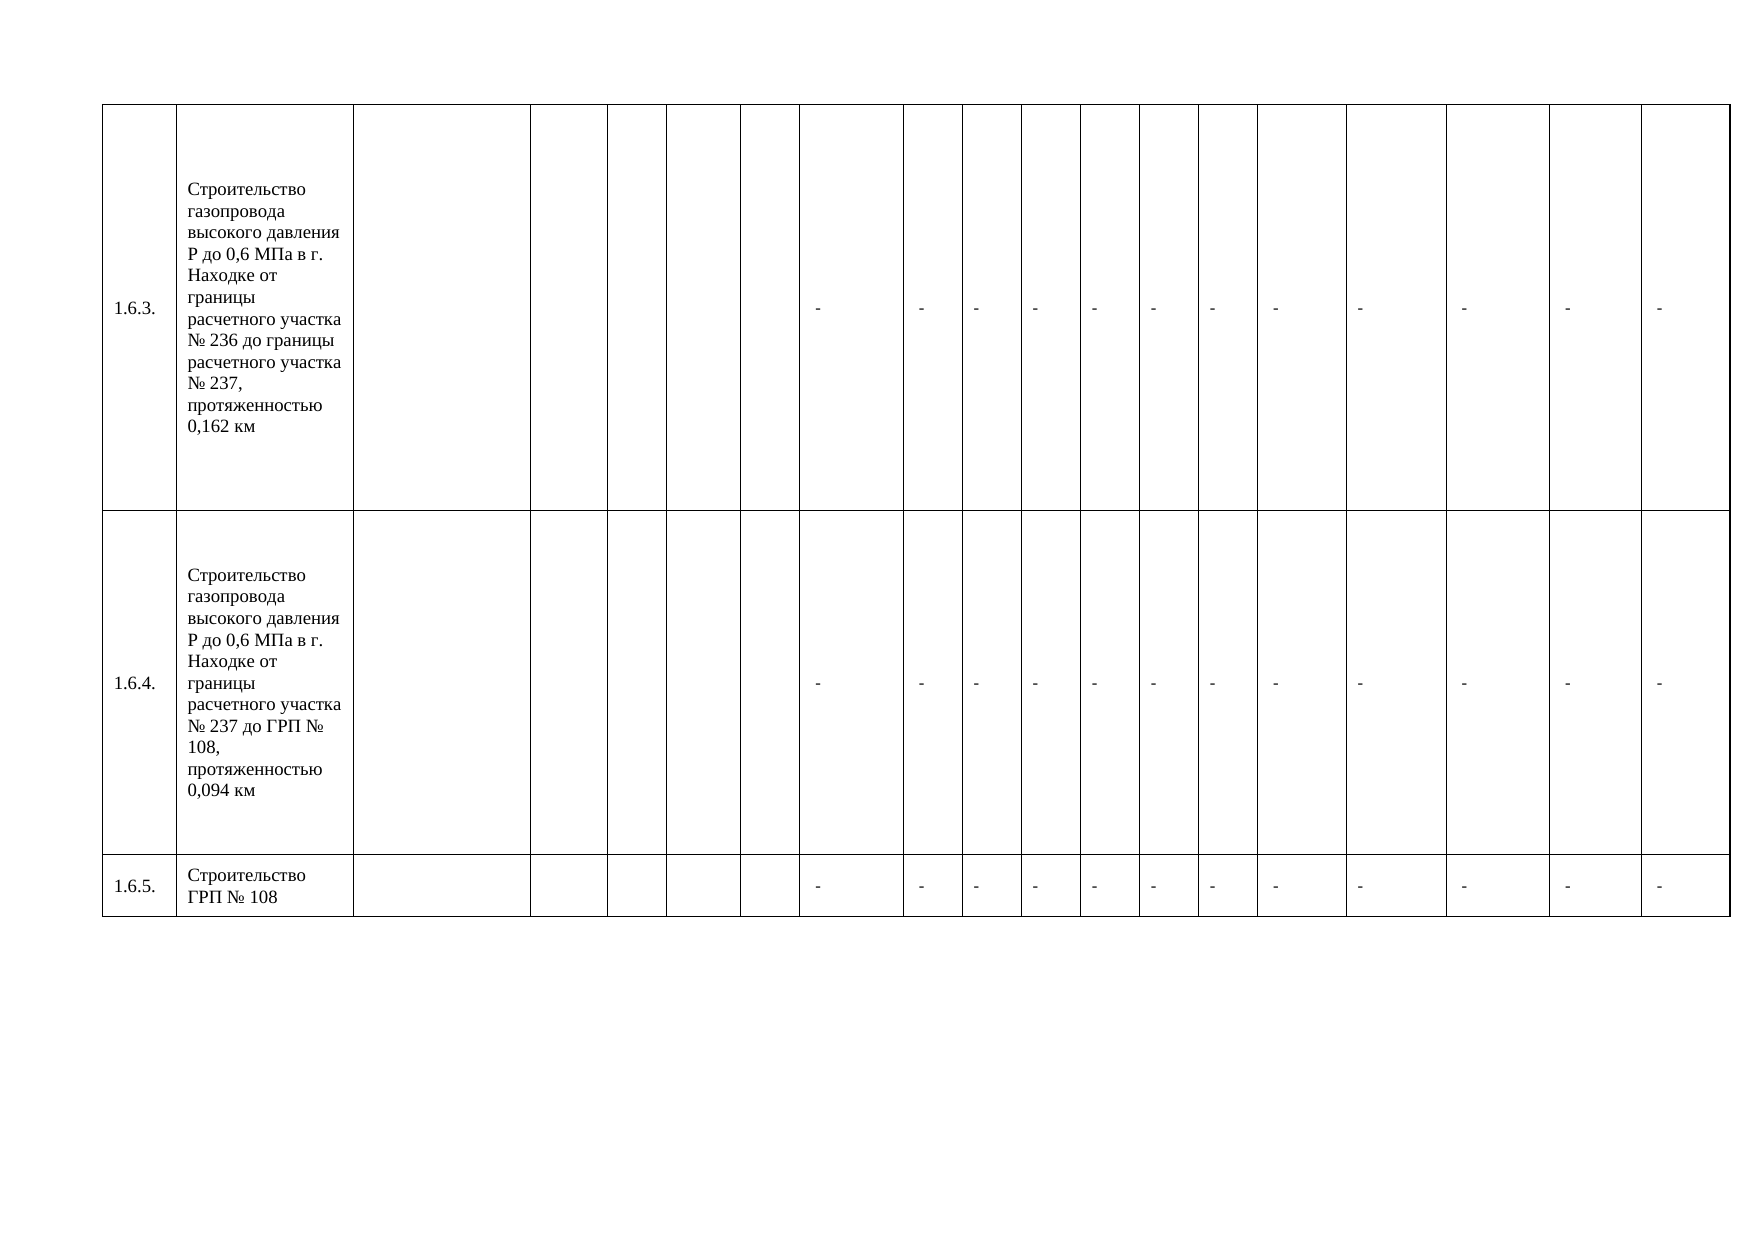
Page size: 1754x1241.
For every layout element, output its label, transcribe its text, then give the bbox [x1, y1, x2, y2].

table_cell - [800, 511, 903, 854]
table_cell - [1642, 855, 1729, 916]
table_cell - [1347, 511, 1446, 854]
table_cell Строительство газопровода высокого давления Р до 0,6 МПа в г. Находке от границы расчетного участка № 236 до границы расчетного участка № 237, протяженностью 0,162 км [177, 105, 353, 510]
table_cell [741, 855, 799, 916]
table_cell 1.6.5. [103, 855, 176, 916]
table_cell [354, 105, 530, 510]
table_cell 1.6.4. [103, 511, 176, 854]
table_cell - [1140, 105, 1198, 510]
table_cell [608, 855, 666, 916]
table_cell - [1081, 105, 1139, 510]
table_cell [667, 855, 740, 916]
table_cell - [1140, 511, 1198, 854]
table_cell Строительство газопровода высокого давления Р до 0,6 МПа в г. Находке от границы расчетного участка № 237 до ГРП № 108, протяженностью 0,094 км [177, 511, 353, 854]
table_cell - [1642, 511, 1729, 854]
table_cell - [1199, 105, 1257, 510]
table_cell [531, 511, 607, 854]
table_cell - [1550, 511, 1641, 854]
table_cell - [904, 511, 962, 854]
table_cell [741, 511, 799, 854]
table_cell - [1447, 105, 1549, 510]
table_cell - [1642, 105, 1729, 510]
table_cell - [1258, 855, 1346, 916]
table_cell - [904, 855, 962, 916]
table_cell - [963, 105, 1021, 510]
table_cell [667, 511, 740, 854]
table_cell - [1022, 855, 1080, 916]
table_cell - [1550, 105, 1641, 510]
table_cell - [1081, 855, 1139, 916]
table_cell - [800, 105, 903, 510]
table_cell 1.6.3. [103, 105, 176, 510]
table_cell - [1022, 511, 1080, 854]
table_cell - [800, 855, 903, 916]
table_cell - [1347, 855, 1446, 916]
table_cell - [1140, 855, 1198, 916]
table_cell [741, 105, 799, 510]
table_cell [354, 855, 530, 916]
table_cell - [1447, 511, 1549, 854]
table_cell - [963, 511, 1021, 854]
table_cell - [1199, 511, 1257, 854]
table_cell [531, 855, 607, 916]
table_cell - [1258, 105, 1346, 510]
table_cell Строительство ГРП № 108 [177, 855, 353, 916]
table_cell - [1199, 855, 1257, 916]
table_cell - [1447, 855, 1549, 916]
table_cell - [1550, 855, 1641, 916]
table_cell [531, 105, 607, 510]
table_cell - [1022, 105, 1080, 510]
table_cell [608, 105, 666, 510]
table_cell [667, 105, 740, 510]
table_cell - [1081, 511, 1139, 854]
table_cell - [1258, 511, 1346, 854]
table_cell - [904, 105, 962, 510]
table_cell [608, 511, 666, 854]
table_cell - [1347, 105, 1446, 510]
table_cell [354, 511, 530, 854]
table_cell - [963, 855, 1021, 916]
